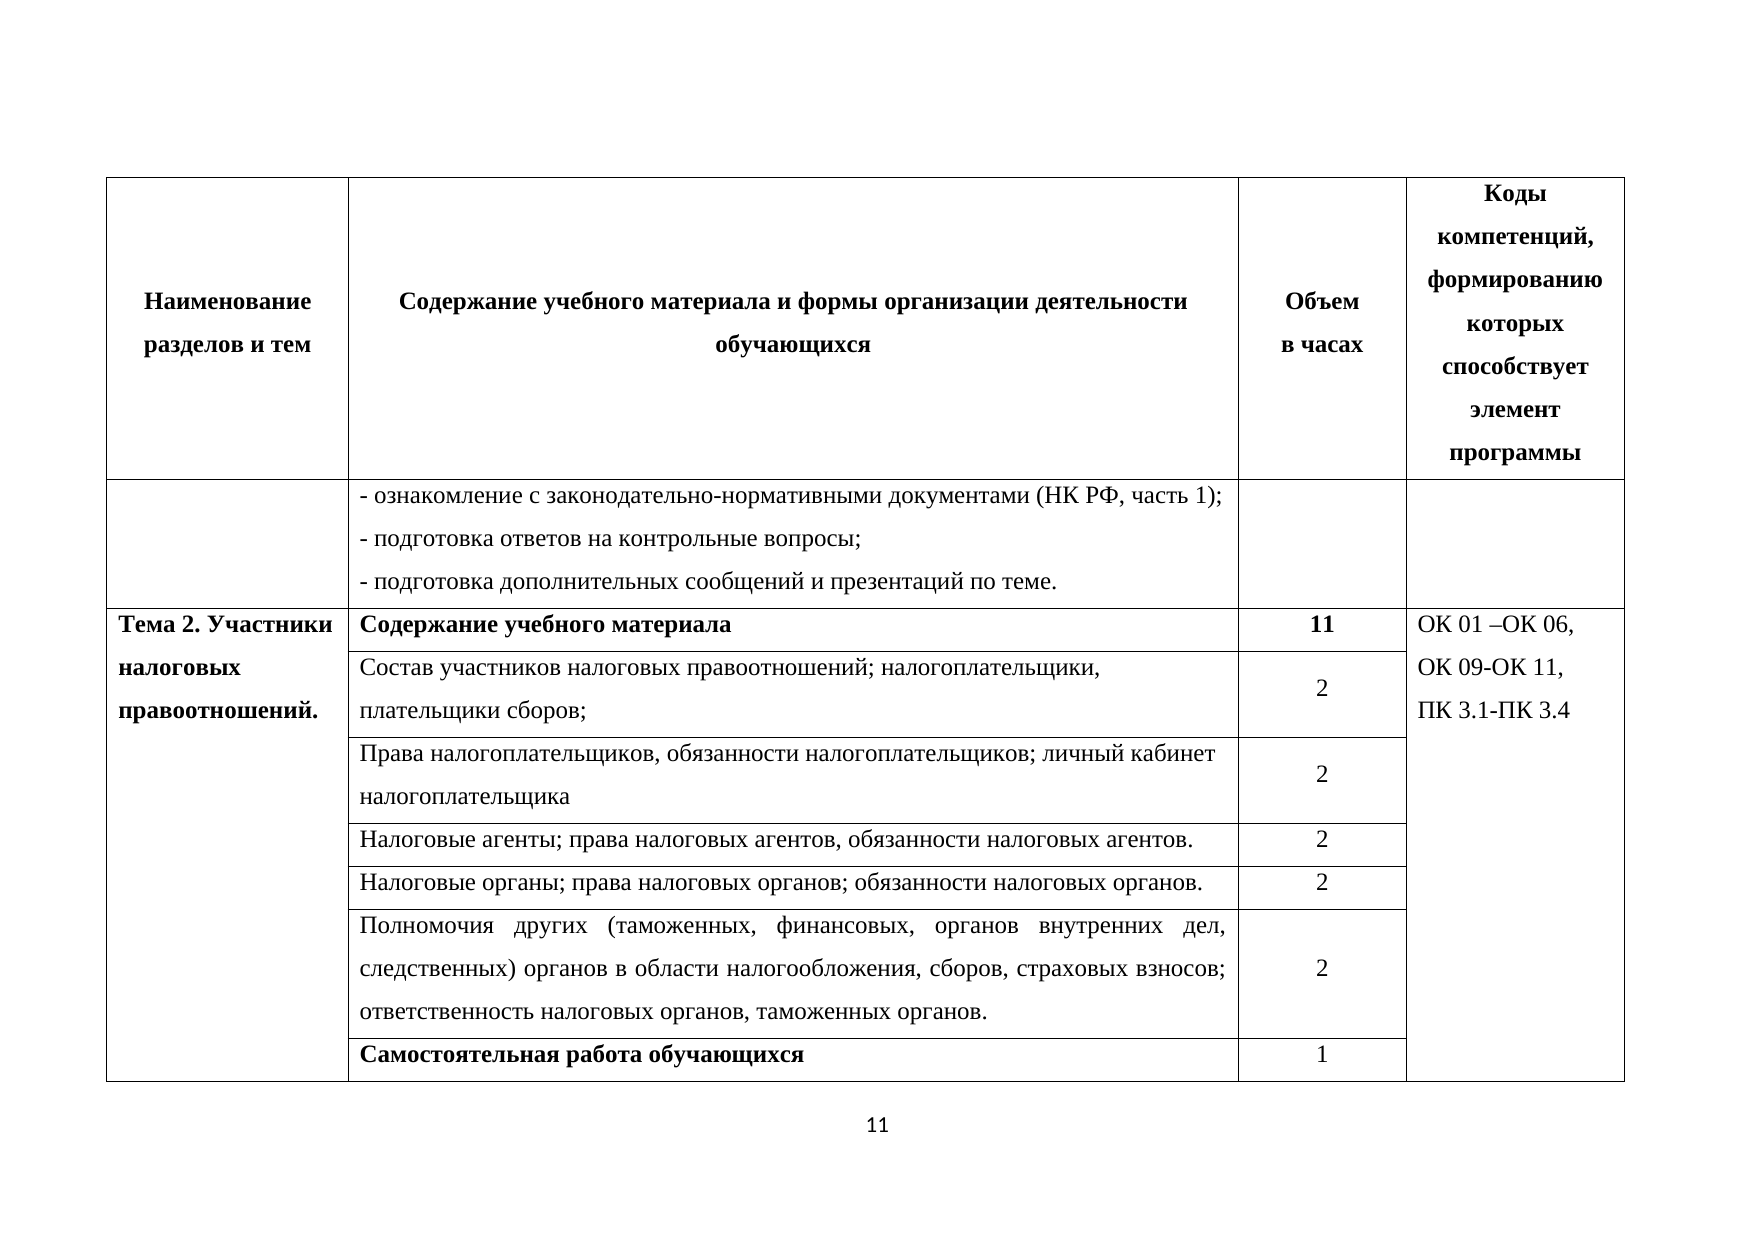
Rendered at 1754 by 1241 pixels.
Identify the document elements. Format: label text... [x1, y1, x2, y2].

table_cell Тема 2. Участники налоговых правоотношений. [107, 609, 348, 1081]
table_cell ОК 01 –ОК 06, ОК 09-ОК 11, ПК 3.1-ПК 3.4 [1407, 609, 1624, 1081]
table_header Содержание учебного материала и формы организации деятельности обучающихся [349, 178, 1238, 479]
table_cell 2 [1239, 910, 1406, 1038]
table_cell 2 [1239, 867, 1406, 909]
table_cell 2 [1239, 652, 1406, 737]
table_header Коды компетенций, формированию которых способствует элемент программы [1407, 178, 1624, 479]
table_cell Налоговые агенты; права налоговых агентов, обязанности налоговых агентов. [349, 824, 1238, 866]
table_cell Самостоятельная работа обучающихся - ознакомление с материалами периодической печати; - ознакомление с законодательно-нормативными документами (НК РФ, часть 1); - подготовка ответов на контрольные вопросы; - подготовка дополнительных сообщений и презентаций по теме. [349, 480, 1238, 608]
table_cell Самостоятельная работа обучающихся [349, 1039, 1238, 1081]
table_cell Содержание учебного материала [349, 609, 1238, 651]
table_cell 1 [1239, 480, 1406, 608]
table_cell 11 [1239, 609, 1406, 651]
table_cell Полномочия других (таможенных, финансовых, органов внутренних дел, следственных) органов в области налогообложения, сборов, страховых взносов; ответственность налоговых органов, таможенных органов. [349, 910, 1238, 1038]
table_cell Налоговые органы; права налоговых органов; обязанности налоговых органов. [349, 867, 1238, 909]
table_cell 1 [1239, 1039, 1406, 1081]
table_cell 2 [1239, 738, 1406, 823]
table_cell 2 [1239, 824, 1406, 866]
table_header Наименование разделов и тем [107, 178, 348, 479]
table_cell Состав участников налоговых правоотношений; налогоплательщики, плательщики сборов; [349, 652, 1238, 737]
table_cell Права налогоплательщиков, обязанности налогоплательщиков; личный кабинет налогоплательщика [349, 738, 1238, 823]
table_header Объем в часах [1239, 178, 1406, 479]
